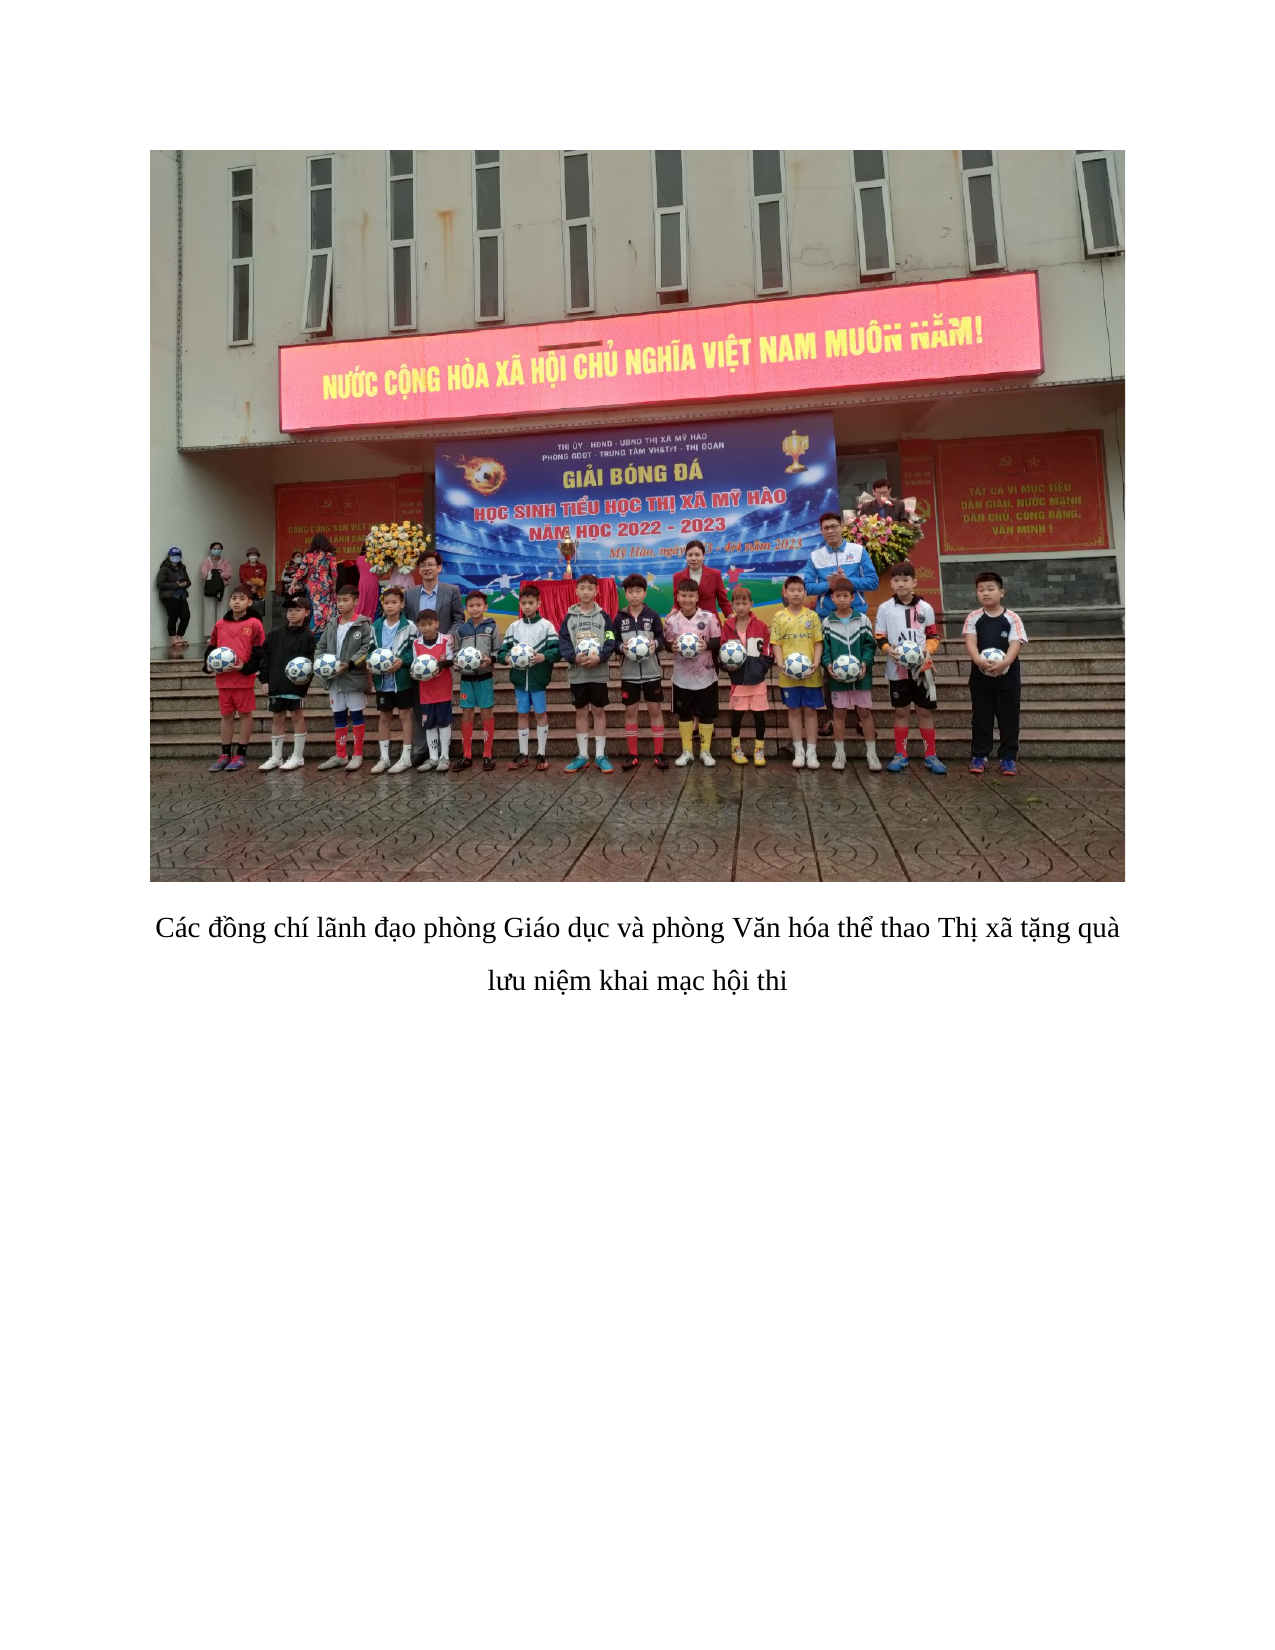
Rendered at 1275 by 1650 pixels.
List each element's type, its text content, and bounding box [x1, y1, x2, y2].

picture [150, 150, 1125, 882]
text lưu niệm khai mạc hội thi [150, 963, 1125, 996]
text Các đồng chí lãnh đạo phòng Giáo dục và phòng Văn hóa thể thao Thị xã tặng quà [150, 910, 1125, 943]
